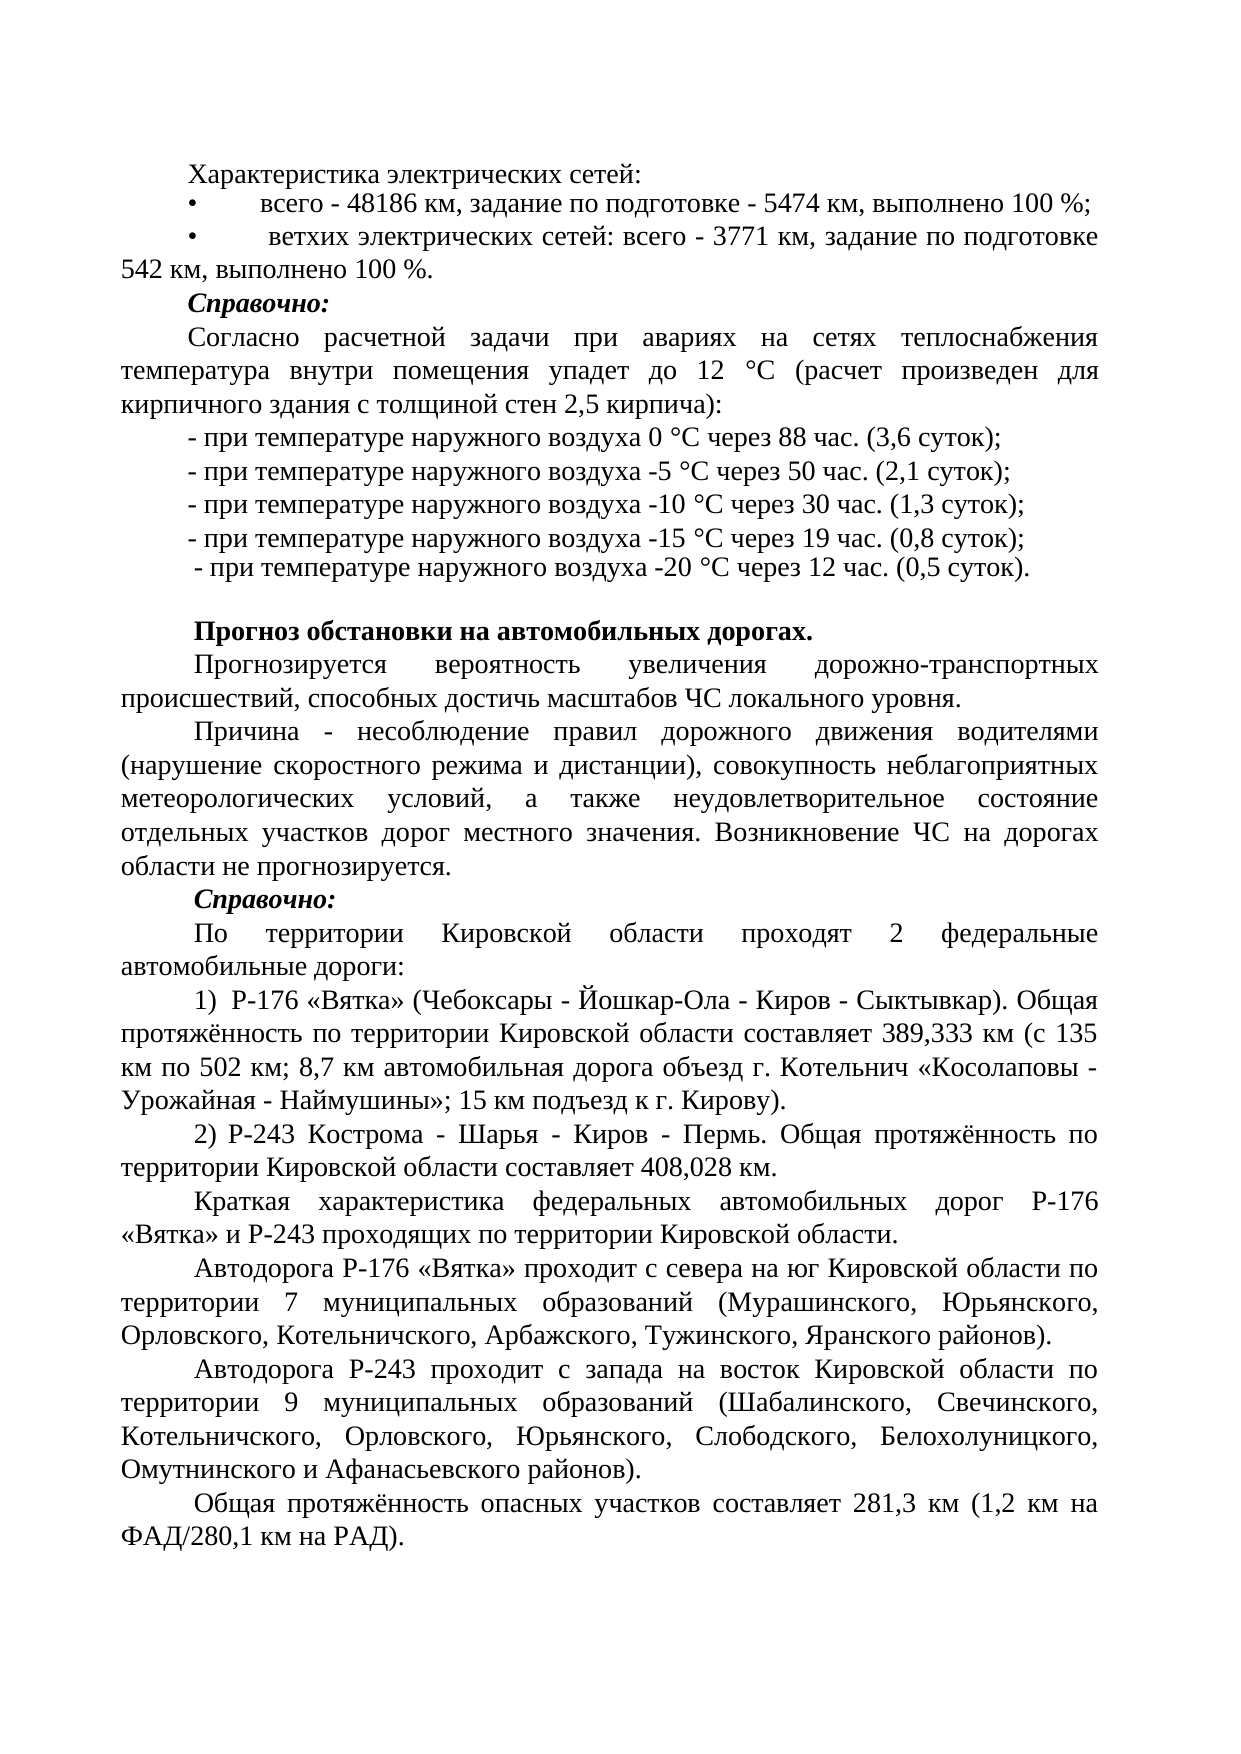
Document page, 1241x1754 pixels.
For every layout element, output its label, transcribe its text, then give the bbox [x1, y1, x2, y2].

list при температуре наружного воздуха -5 °C через 50 час. (2,1 суток); [121, 453, 1102, 487]
text Характеристика электрических сетей: [121, 157, 1102, 190]
text Прогноз обстановки на автомобильных дорогах. [121, 613, 1102, 647]
list при температуре наружного воздуха -10 °C через 30 час. (1,3 суток); [121, 487, 1102, 520]
text Причина - несоблюдение правил дорожного движения водителями (нарушение скоростного режима и дистанции), совокупность неблагоприятных метеорологических условий, а также неудовлетворительное состояние отдельных участков дорог местного значения. Возникновение ЧС на дорогах области не прогнозируется. [121, 714, 1099, 882]
text Согласно расчетной задачи при авариях на сетях теплоснабжения температура внутри помещения упадет до 12 °C (расчет произведен для кирпичного здания с толщиной стен 2,5 кирпича): [121, 319, 1099, 420]
list Р-176 «Вятка» (Чебоксары - Йошкар-Ола - Киров - Сыктывкар). Общая протяжённость по территории Кировской области составляет 389,333 км (с 135 км по 502 км; 8,7 км автомобильная дорога объезд г. Котельнич «Косолаповы - Урожайная - Наймушины»; 15 км подъезд к г. Кирову). [121, 982, 1099, 1117]
text По территории Кировской области проходят 2 федеральные автомобильные дороги: [121, 915, 1099, 982]
list при температуре наружного воздуха 0 °C через 88 час. (3,6 суток); [121, 420, 1102, 453]
text Общая протяжённость опасных участков составляет 281,3 км (1,2 км на ФАД/280,1 км на РАД). [121, 1486, 1099, 1553]
text Автодорога Р-176 «Вятка» проходит с севера на юг Кировской области по территории 7 муниципальных образований (Мурашинского, Юрьянского, Орловского, Котельничского, Арбажского, Тужинского, Яранского районов). [121, 1251, 1099, 1351]
text Справочно: [121, 286, 1102, 319]
text Прогнозируется вероятность увеличения дорожно-транспортных происшествий, способных достичь масштабов ЧС локального уровня. [121, 647, 1099, 714]
list ветхих электрических сетей: всего - 3771 км, задание по подготовке 542 км, выполнено 100 %. [121, 218, 1099, 286]
list при температуре наружного воздуха -15 °C через 19 час. (0,8 суток); [121, 520, 1102, 554]
text - при температуре наружного воздуха -20 °C через 12 час. (0,5 суток). [121, 554, 1102, 582]
text Краткая характеристика федеральных автомобильных дорог Р-176 «Вятка» и Р-243 проходящих по территории Кировской области. [121, 1184, 1099, 1251]
list Р-243 Кострома - Шарья - Киров - Пермь. Общая протяжённость по территории Кировской области составляет 408,028 км. [121, 1117, 1099, 1184]
text Автодорога Р-243 проходит с запада на восток Кировской области по территории 9 муниципальных образований (Шабалинского, Свечинского, Котельничского, Орловского, Юрьянского, Слободского, Белохолуницкого, Омутнинского и Афанасьевского районов). [121, 1351, 1099, 1486]
list всего - 48186 км, задание по подготовке - 5474 км, выполнено 100 %; [121, 190, 1102, 218]
text Справочно: [121, 882, 1102, 915]
